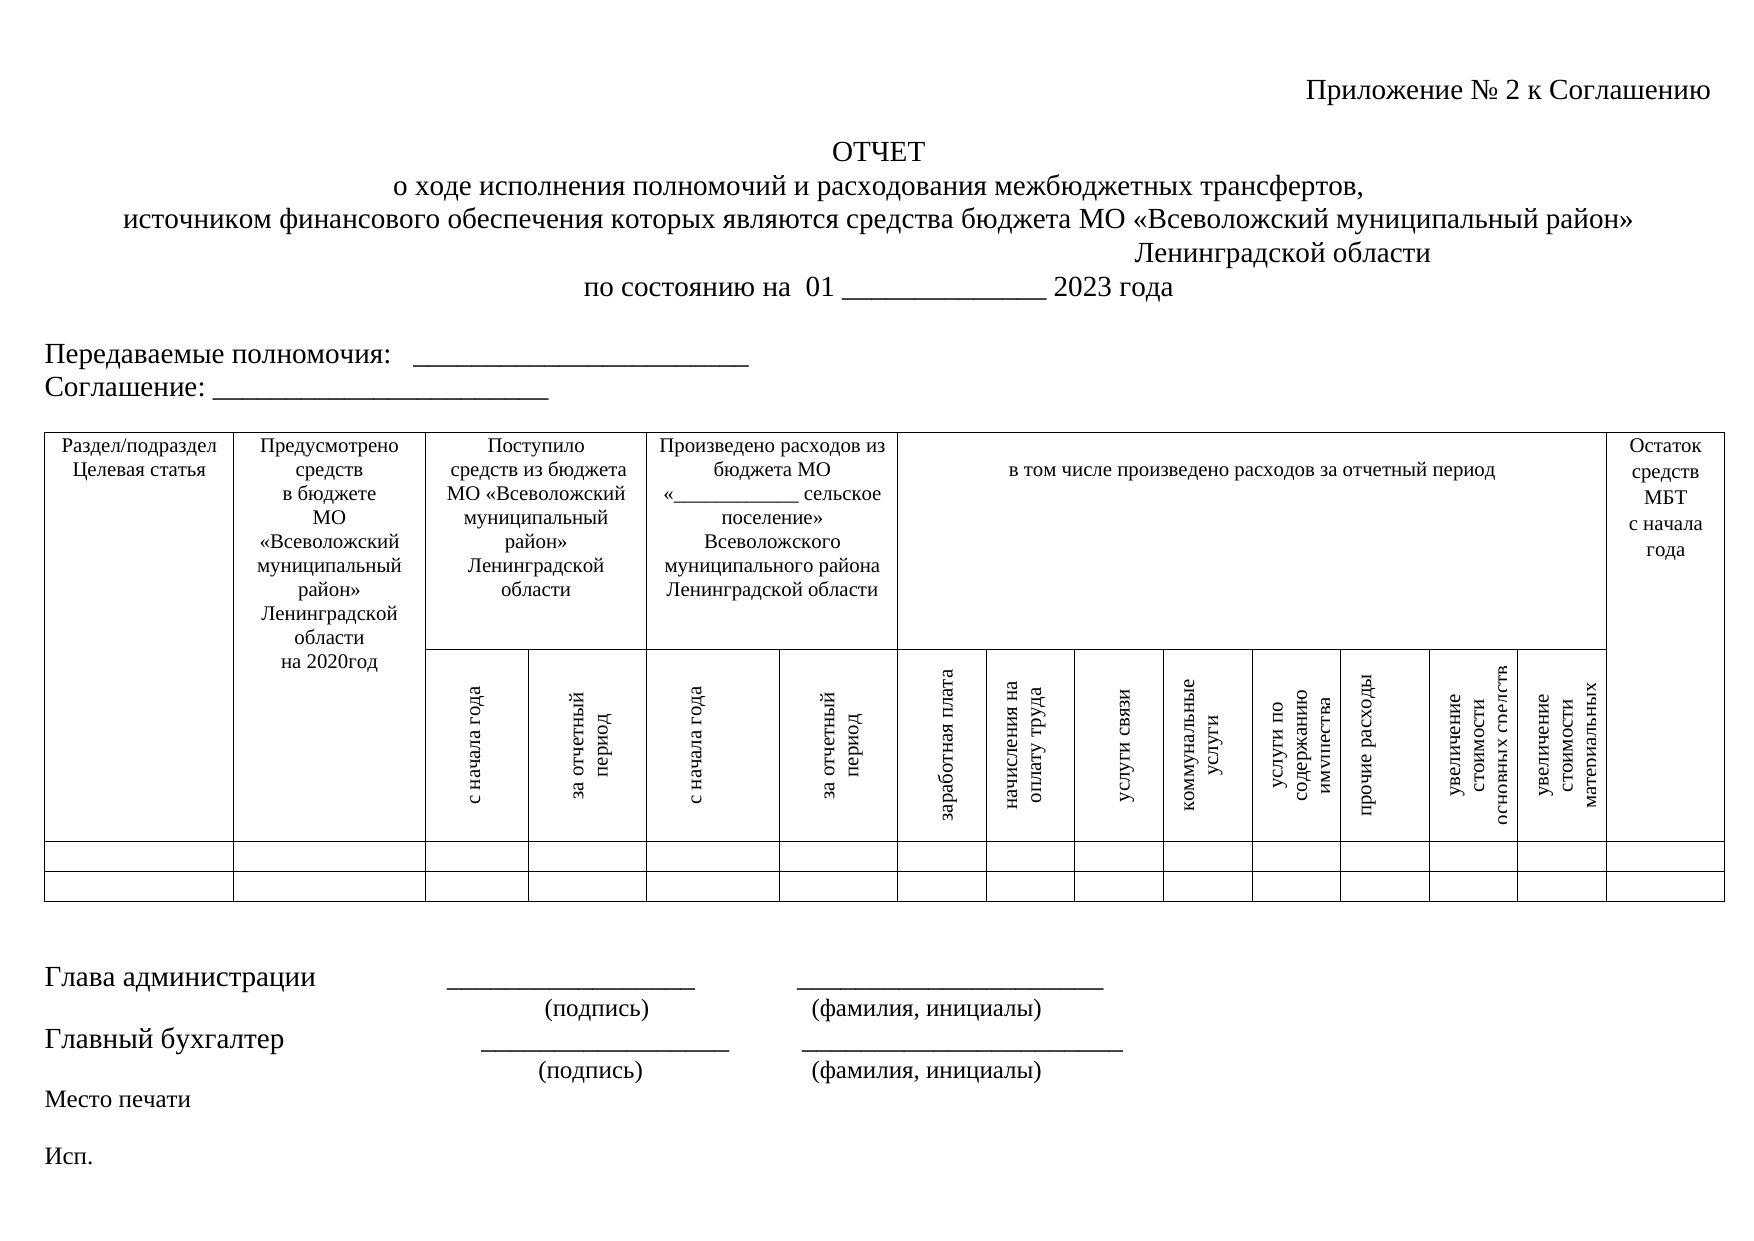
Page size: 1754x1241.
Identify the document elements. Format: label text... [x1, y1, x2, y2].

table_header Произведено расходов из бюджета МО «____________ сельское поселение» Всеволожского муниципального района Ленинградской области [647, 433, 897, 649]
text о ходе исполнения полномочий и расходования межбюджетных трансфертов, [44, 168, 1713, 202]
table_cell [234, 872, 425, 901]
text Приложение № 2 к Соглашению [44, 72, 1711, 106]
table_cell [647, 842, 779, 871]
table_cell [1164, 842, 1252, 871]
table_cell [1075, 872, 1163, 901]
table_cell услуги по содержанию имущества [1253, 650, 1340, 841]
text Главный бухгалтер _________________ ______________________ [44, 1021, 1713, 1055]
table_cell [647, 872, 779, 901]
table_cell начисления на оплату труда [987, 650, 1074, 841]
table_cell прочие расходы [1341, 650, 1429, 841]
text по состоянию на 01 ______________ 2023 года [44, 269, 1713, 302]
text Соглашение: _______________________ [44, 369, 1713, 403]
text источником финансового обеспечения которых являются средства бюджета МО «Всеволожский муниципальный район» Ленинградской области [44, 202, 1713, 269]
table_cell заработная плата [898, 650, 986, 841]
table_cell [1253, 842, 1340, 871]
table_cell [529, 842, 646, 871]
table_cell [780, 842, 897, 871]
table_cell услуги связи [1075, 650, 1163, 841]
table_cell [1518, 842, 1606, 871]
table_cell [898, 872, 986, 901]
table_cell [234, 842, 425, 871]
table_header Предусмотрено средств в бюджете МО «Всеволожский муниципальный район» Ленинградской области на 2020год [234, 433, 425, 841]
text Глава администрации _________________ _____________________ [44, 959, 1713, 993]
table_cell [1430, 872, 1517, 901]
table_cell [1607, 872, 1724, 901]
table_cell [45, 872, 233, 901]
table_cell [987, 872, 1074, 901]
table_cell [1341, 872, 1429, 901]
table_cell [1430, 842, 1517, 871]
table_cell [1341, 842, 1429, 871]
text ОТЧЕТ [44, 134, 1713, 168]
table_cell [1253, 872, 1340, 901]
table_cell [1607, 842, 1724, 871]
table_cell с начала года [647, 650, 779, 841]
table_header Поступило средств из бюджета МО «Всеволожский муниципальный район» Ленинградской области [426, 433, 646, 649]
table_cell увеличение стоимости основных средств [1430, 650, 1517, 841]
text Исп. [44, 1141, 1713, 1170]
table_cell с начала года [426, 650, 528, 841]
table_cell за отчетный период [529, 650, 646, 841]
table_cell [426, 842, 528, 871]
text Передаваемые полномочия: _______________________ [44, 336, 1713, 369]
table_cell [1164, 872, 1252, 901]
table_header в том числе произведено расходов за отчетный период [898, 433, 1606, 649]
table_cell [426, 872, 528, 901]
table_cell [898, 842, 986, 871]
table_cell [1518, 872, 1606, 901]
table_cell [987, 842, 1074, 871]
table_cell [1075, 842, 1163, 871]
text (подпись) (фамилия, инициалы) [44, 993, 1713, 1021]
table_header Раздел/подраздел Целевая статья [45, 433, 233, 841]
text (подпись) (фамилия, инициалы) [44, 1055, 1713, 1084]
table_cell за отчетный период [780, 650, 897, 841]
table_cell [780, 872, 897, 901]
table_cell [45, 842, 233, 871]
text Место печати [44, 1084, 1713, 1112]
table_cell увеличение стоимости материальных ценностей [1518, 650, 1606, 841]
table_cell коммунальные услуги [1164, 650, 1252, 841]
table_cell [529, 872, 646, 901]
table_header Остаток средств МБТ с начала года [1607, 433, 1724, 841]
